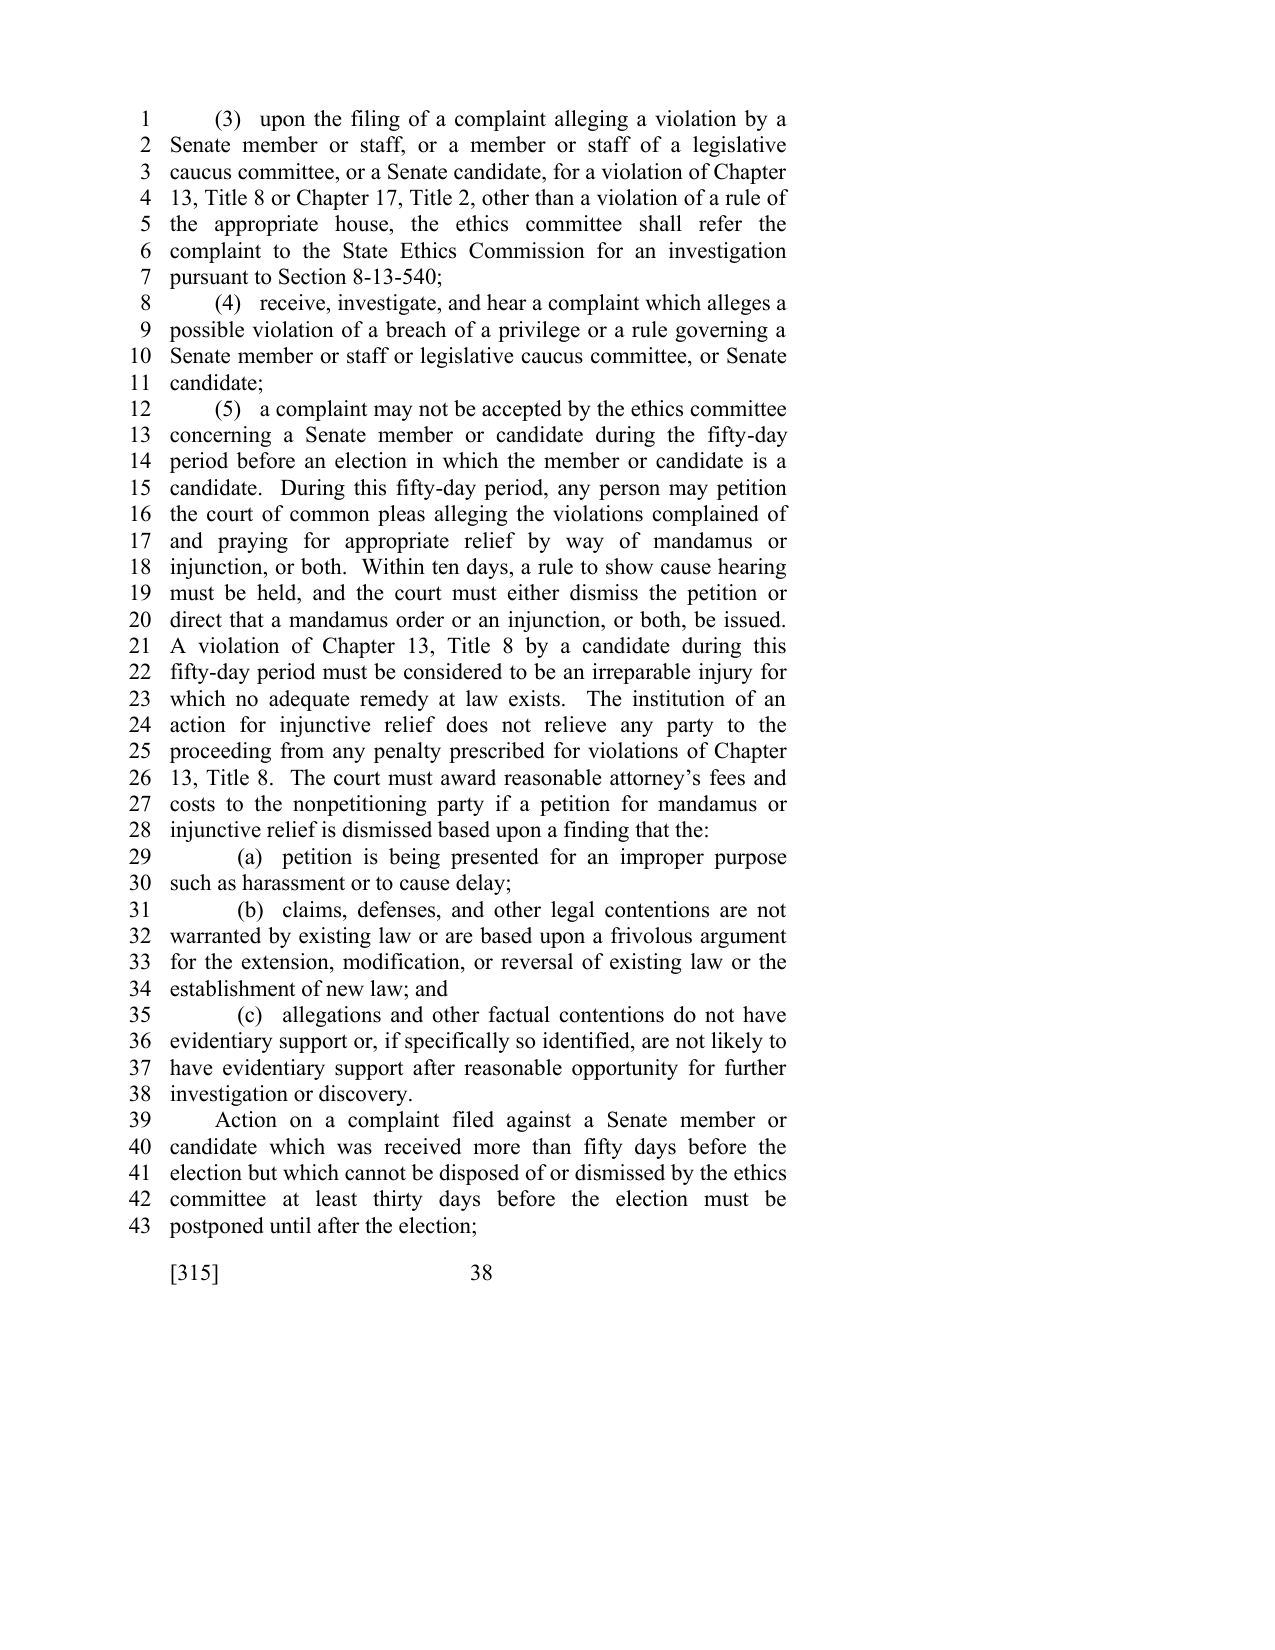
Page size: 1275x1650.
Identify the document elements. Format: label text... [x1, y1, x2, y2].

text Action on a complaint filed against a Senate member or candidate which was received more than fifty days before the election but which cannot be disposed of or dismissed by the ethics committee at least thirty days before the election must be postponed until after the election; [169, 1106, 787, 1238]
text (b) claims, defenses, and other legal contentions are not warranted by existing law or are based upon a frivolous argument for the extension, modification, or reversal of existing law or the establishment of new law; and [169, 896, 787, 1001]
text (a) petition is being presented for an improper purpose such as harassment or to cause delay; [169, 843, 787, 896]
text (5) a complaint may not be accepted by the ethics committee concerning a Senate member or candidate during the fifty-day period before an election in which the member or candidate is a candidate. During this fifty-day period, any person may petition the court of common pleas alleging the violations complained of and praying for appropriate relief by way of mandamus or injunction, or both. Within ten days, a rule to show cause hearing must be held, and the court must either dismiss the petition or direct that a mandamus order or an injunction, or both, be issued. A violation of Chapter 13, Title 8 by a candidate during this fifty-day period must be considered to be an irreparable injury for which no adequate remedy at law exists. The institution of an action for injunctive relief does not relieve any party to the proceeding from any penalty prescribed for violations of Chapter 13, Title 8. The court must award reasonable attorney’s fees and costs to the nonpetitioning party if a petition for mandamus or injunctive relief is dismissed based upon a finding that the: [169, 395, 787, 843]
text (c) allegations and other factual contentions do not have evidentiary support or, if specifically so identified, are not likely to have evidentiary support after reasonable opportunity for further investigation or discovery. [169, 1001, 787, 1106]
text (3) upon the filing of a complaint alleging a violation by a Senate member or staff, or a member or staff of a legislative caucus committee, or a Senate candidate, for a violation of Chapter 13, Title 8 or Chapter 17, Title 2, other than a violation of a rule of the appropriate house, the ethics committee shall refer the complaint to the State Ethics Commission for an investigation pursuant to Section 8-13-540; [169, 105, 787, 289]
text (4) receive, investigate, and hear a complaint which alleges a possible violation of a breach of a privilege or a rule governing a Senate member or staff or legislative caucus committee, or Senate candidate; [169, 289, 787, 395]
